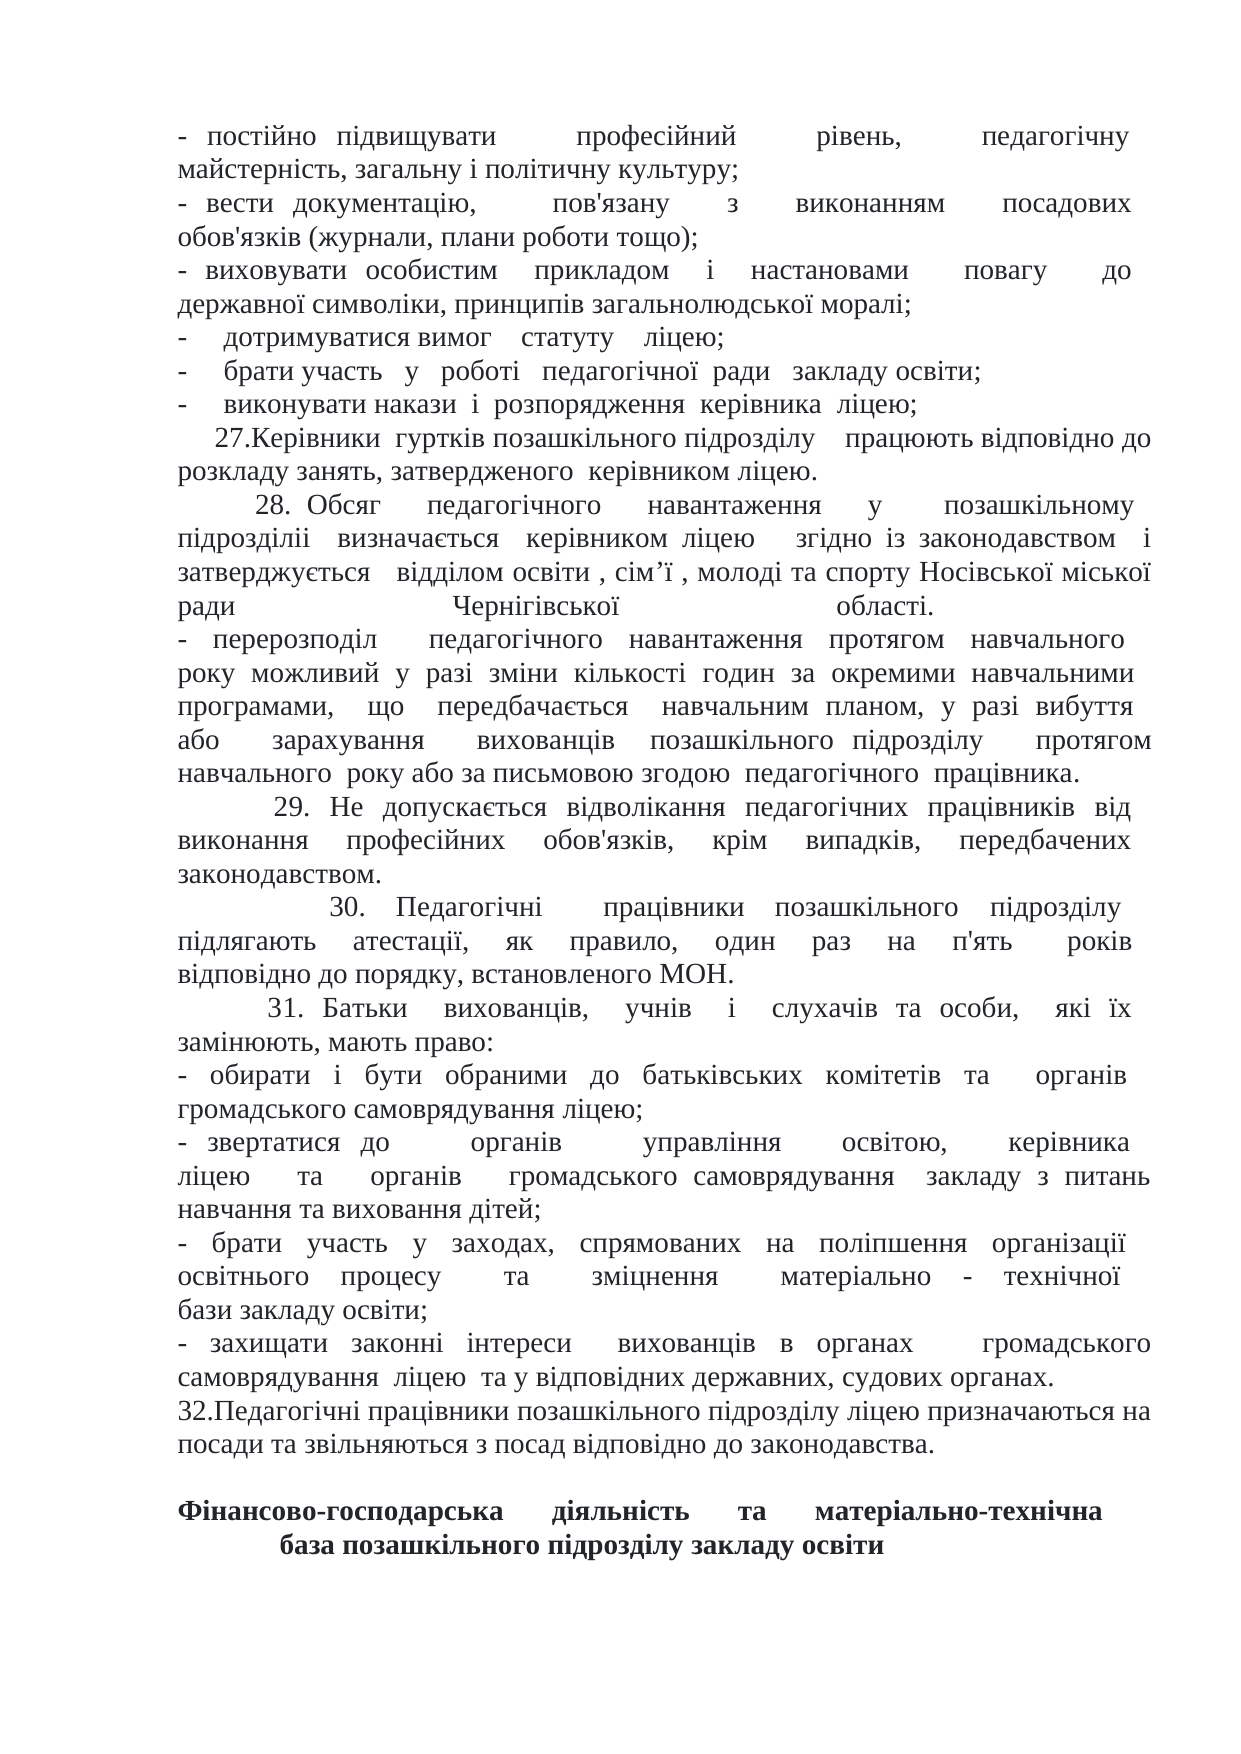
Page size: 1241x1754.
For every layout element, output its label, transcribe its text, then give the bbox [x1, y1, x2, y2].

text - брати участь у роботі педагогічної ради закладу освіти; [177, 353, 1152, 386]
text 32.Педагогічні працівники позашкільного підрозділу ліцею призначаються на посади та звільняються з посад відповідно до законодавства. [177, 1393, 1152, 1460]
text 27.Керівники гуртків позашкільного підрозділу працюють відповідно до розкладу занять, затвердженого керівником ліцею. [177, 420, 1152, 487]
text - захищати законні інтереси вихованців в органах громадського самоврядування ліцею та у відповідних державних, судових органах. [177, 1326, 1152, 1393]
text - дотримуватися вимог статуту ліцею; [177, 319, 1152, 353]
text - постійно підвищувати професійний рівень, педагогічну майстерність, загальну і політичну культуру; [177, 118, 1152, 185]
text - брати участь у заходах, спрямованих на поліпшення організації освітнього процесу та зміцнення матеріально - технічної бази закладу освіти; [177, 1225, 1152, 1326]
text 30. Педагогічні працівники позашкільного підрозділу підлягають атестації, як правило, один раз на п'ять років відповідно до порядку, встановленого МОН. [177, 889, 1152, 990]
text 31. Батьки вихованців, учнів і слухачів та особи, які їх замінюють, мають право: [177, 990, 1152, 1057]
text 29. Не допускається відволікання педагогічних працівників від виконання професійних обов'язків, крім випадків, передбачених законодавством. [177, 789, 1152, 889]
text - виконувати накази і розпорядження керівника ліцею; [177, 386, 1152, 420]
text - обирати і бути обраними до батьківських комітетів та органів громадського самоврядування ліцею; [177, 1057, 1152, 1124]
text Фінансово-господарська діяльність та матеріально-технічна база позашкільного підрозділу закладу освіти [177, 1493, 1152, 1560]
text 28. Обсяг педагогічного навантаження у позашкільному підрозділіі визначається керівником ліцею згідно із законодавством і затверджується відділом освіти , сім’ї , молоді та спорту Носівської міської ради Чернігівської області. - перерозподіл педагогічного навантаження протягом навчального року можливий у разі зміни кількості годин за окремими навчальними програмами, що передбачається навчальним планом, у разі вибуття або зарахування вихованців позашкільного підрозділу протягом навчального року або за письмовою згодою педагогічного працівника. [177, 487, 1152, 789]
text - виховувати особистим прикладом і настановами повагу до державної символіки, принципів загальнолюдської моралі; [177, 252, 1152, 319]
text - вести документацію, пов'язану з виконанням посадових обов'язків (журнали, плани роботи тощо); [177, 185, 1152, 252]
text - звертатися до органів управління освітою, керівника ліцею та органів громадського самоврядування закладу з питань навчання та виховання дітей; [177, 1124, 1152, 1225]
